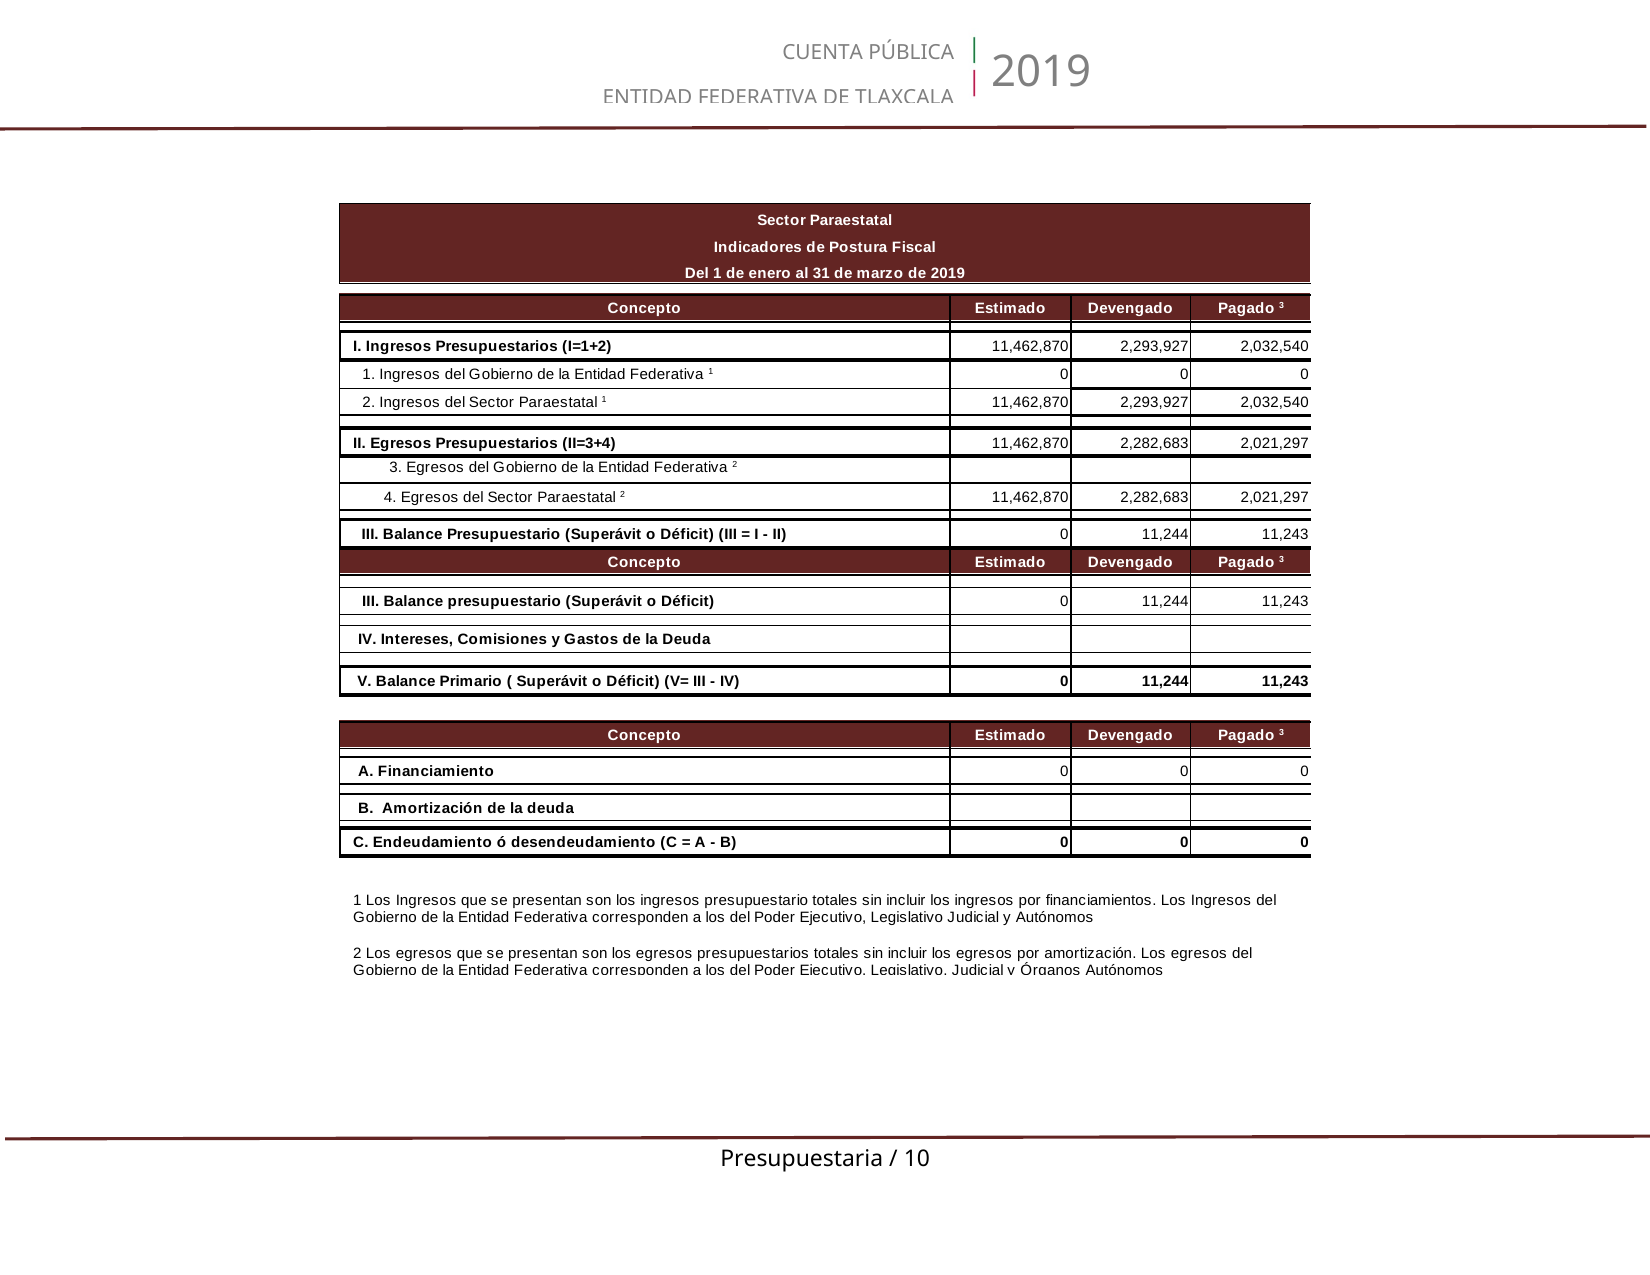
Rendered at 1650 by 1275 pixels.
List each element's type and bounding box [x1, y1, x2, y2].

picture [968, 28, 985, 99]
